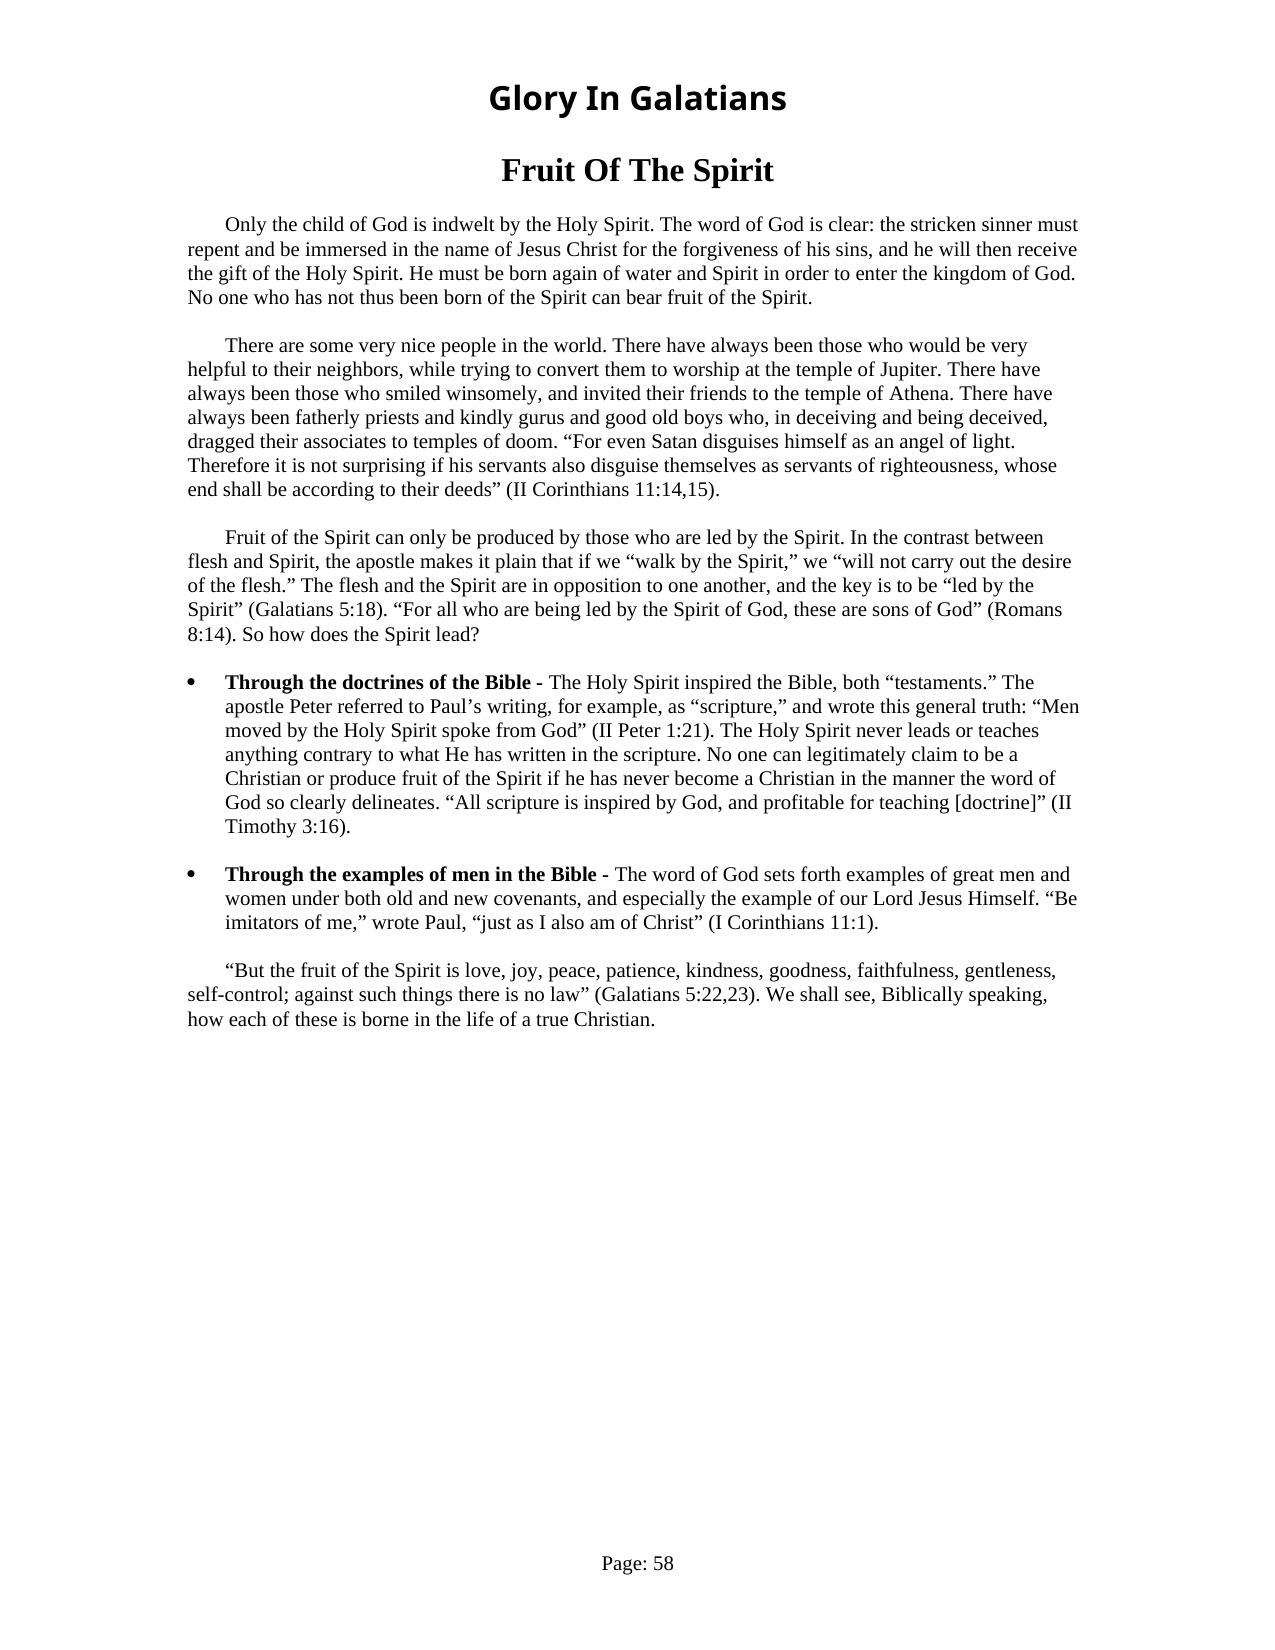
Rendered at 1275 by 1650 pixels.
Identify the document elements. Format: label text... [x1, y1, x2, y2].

text Only the child of God is indwelt by the Holy Spirit. The word of God is clear: the stricken sinner must repent and be immersed in the name of Jesus Christ for the forgiveness of his sins, and he will then receive the gift of the Holy Spirit. He must be born again of water and Spirit in order to enter the kingdom of God. No one who has not thus been born of the Spirit can bear fruit of the Spirit. [187, 212, 1087, 309]
text Fruit Of The Spirit [187, 150, 1087, 188]
text “But the fruit of the Spirit is love, joy, peace, patience, kindness, goodness, faithfulness, gentleness, self-control; against such things there is no law” (Galatians 5:22,23). We shall see, Biblically speaking, how each of these is borne in the life of a true Christian. [187, 958, 1087, 1031]
list Through the doctrines of the Bible - The Holy Spirit inspired the Bible, both “testaments.” The apostle Peter referred to Paul’s writing, for example, as “scripture,” and wrote this general truth: “Men moved by the Holy Spirit spoke from God” (II Peter 1:21). The Holy Spirit never leads or teaches anything contrary to what He has written in the scripture. No one can legitimately claim to be a Christian or produce fruit of the Spirit if he has never become a Christian in the manner the word of God so clearly delineates. “All scripture is inspired by God, and profitable for teaching [doctrine]” (II Timothy 3:16). [187, 669, 1087, 838]
list Through the examples of men in the Bible - The word of God sets forth examples of great men and women under both old and new covenants, and especially the example of our Lord Jesus Himself. “Be imitators of me,” wrote Paul, “just as I also am of Christ” (I Corinthians 11:1). [187, 862, 1087, 934]
text There are some very nice people in the world. There have always been those who would be very helpful to their neighbors, while trying to convert them to worship at the temple of Jupiter. There have always been those who smiled winsomely, and invited their friends to the temple of Athena. There have always been fatherly priests and kindly gurus and good old boys who, in deceiving and being deceived, dragged their associates to temples of doom. “For even Satan disguises himself as an angel of light. Therefore it is not surprising if his servants also disguise themselves as servants of righteousness, whose end shall be according to their deeds” (II Corinthians 11:14,15). [187, 333, 1087, 501]
text Fruit of the Spirit can only be produced by those who are led by the Spirit. In the contrast between flesh and Spirit, the apostle makes it plain that if we “walk by the Spirit,” we “will not carry out the desire of the flesh.” The flesh and the Spirit are in opposition to one another, and the key is to be “led by the Spirit” (Galatians 5:18). “For all who are being led by the Spirit of God, these are sons of God” (Romans 8:14). So how does the Spirit lead? [187, 525, 1087, 646]
